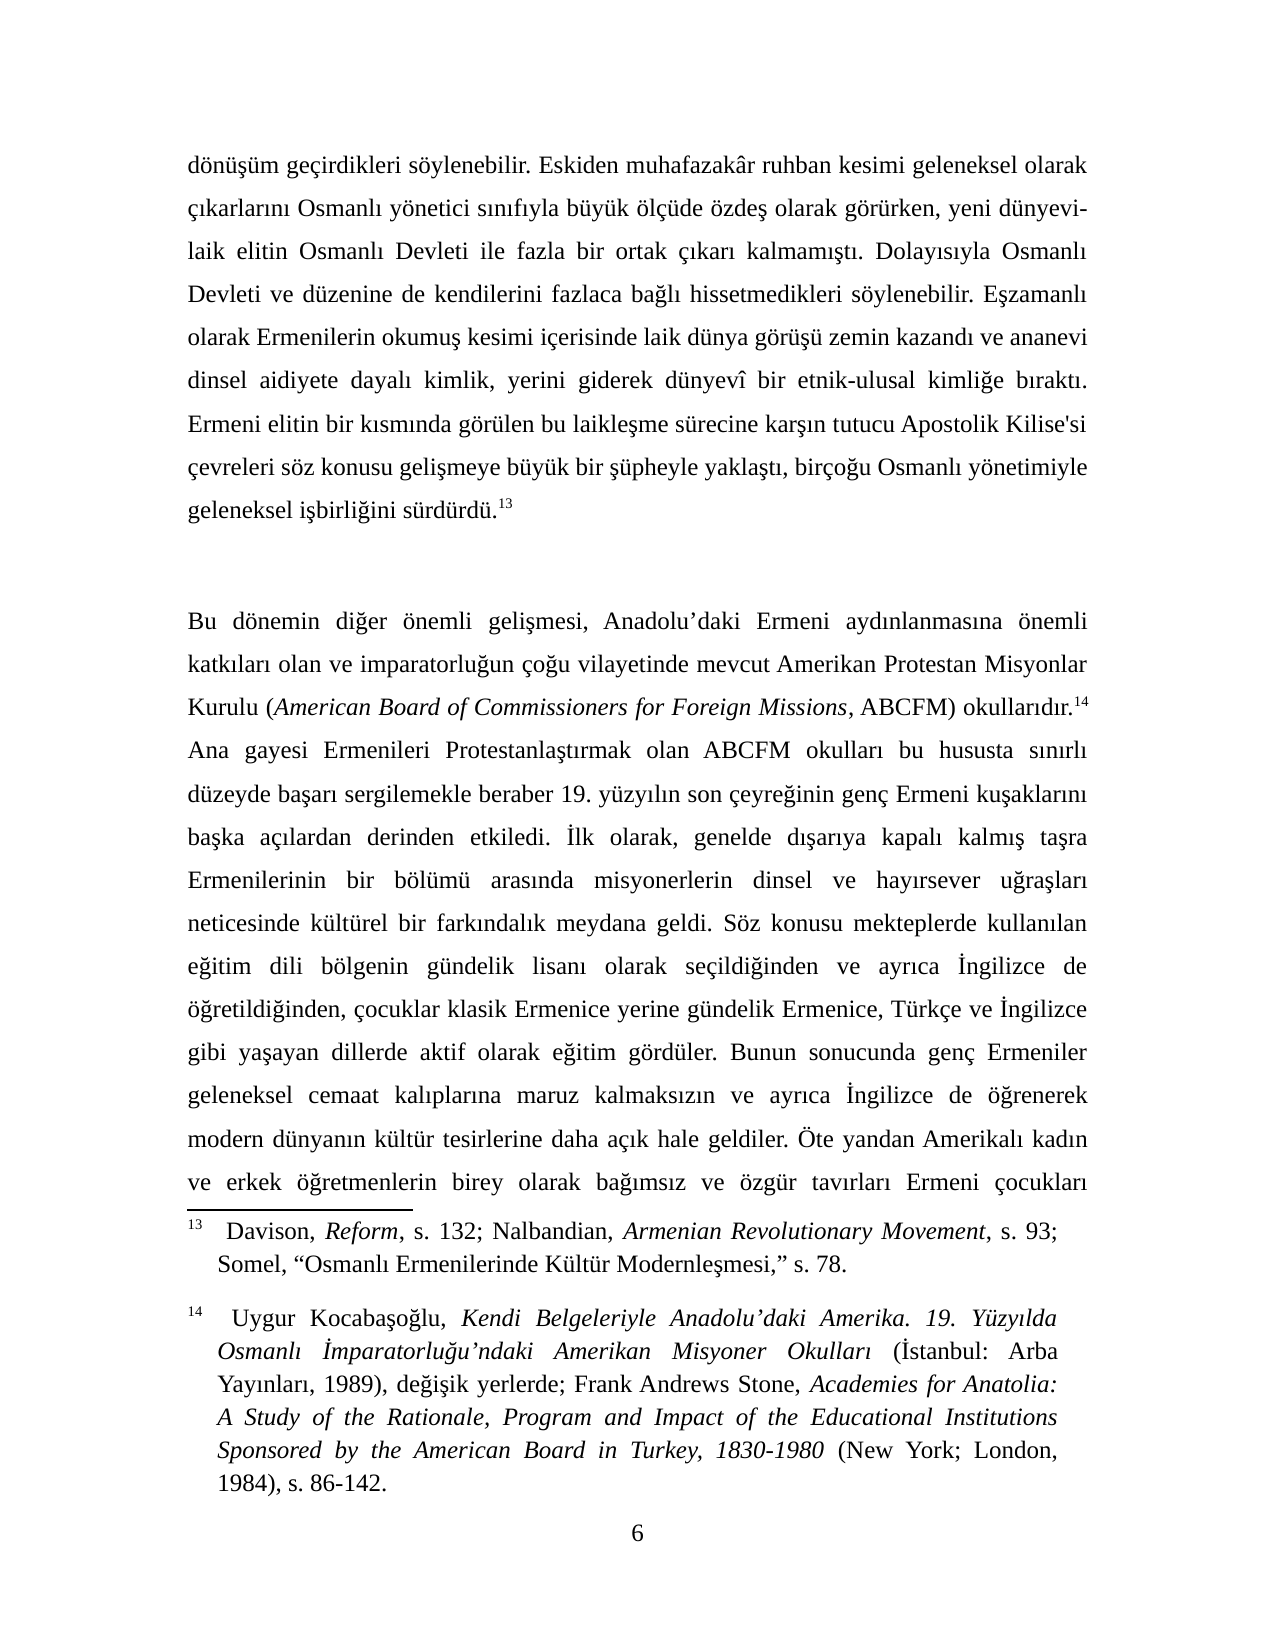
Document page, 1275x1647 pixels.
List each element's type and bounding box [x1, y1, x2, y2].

text [187, 150, 1088, 524]
text [187, 606, 1088, 1196]
